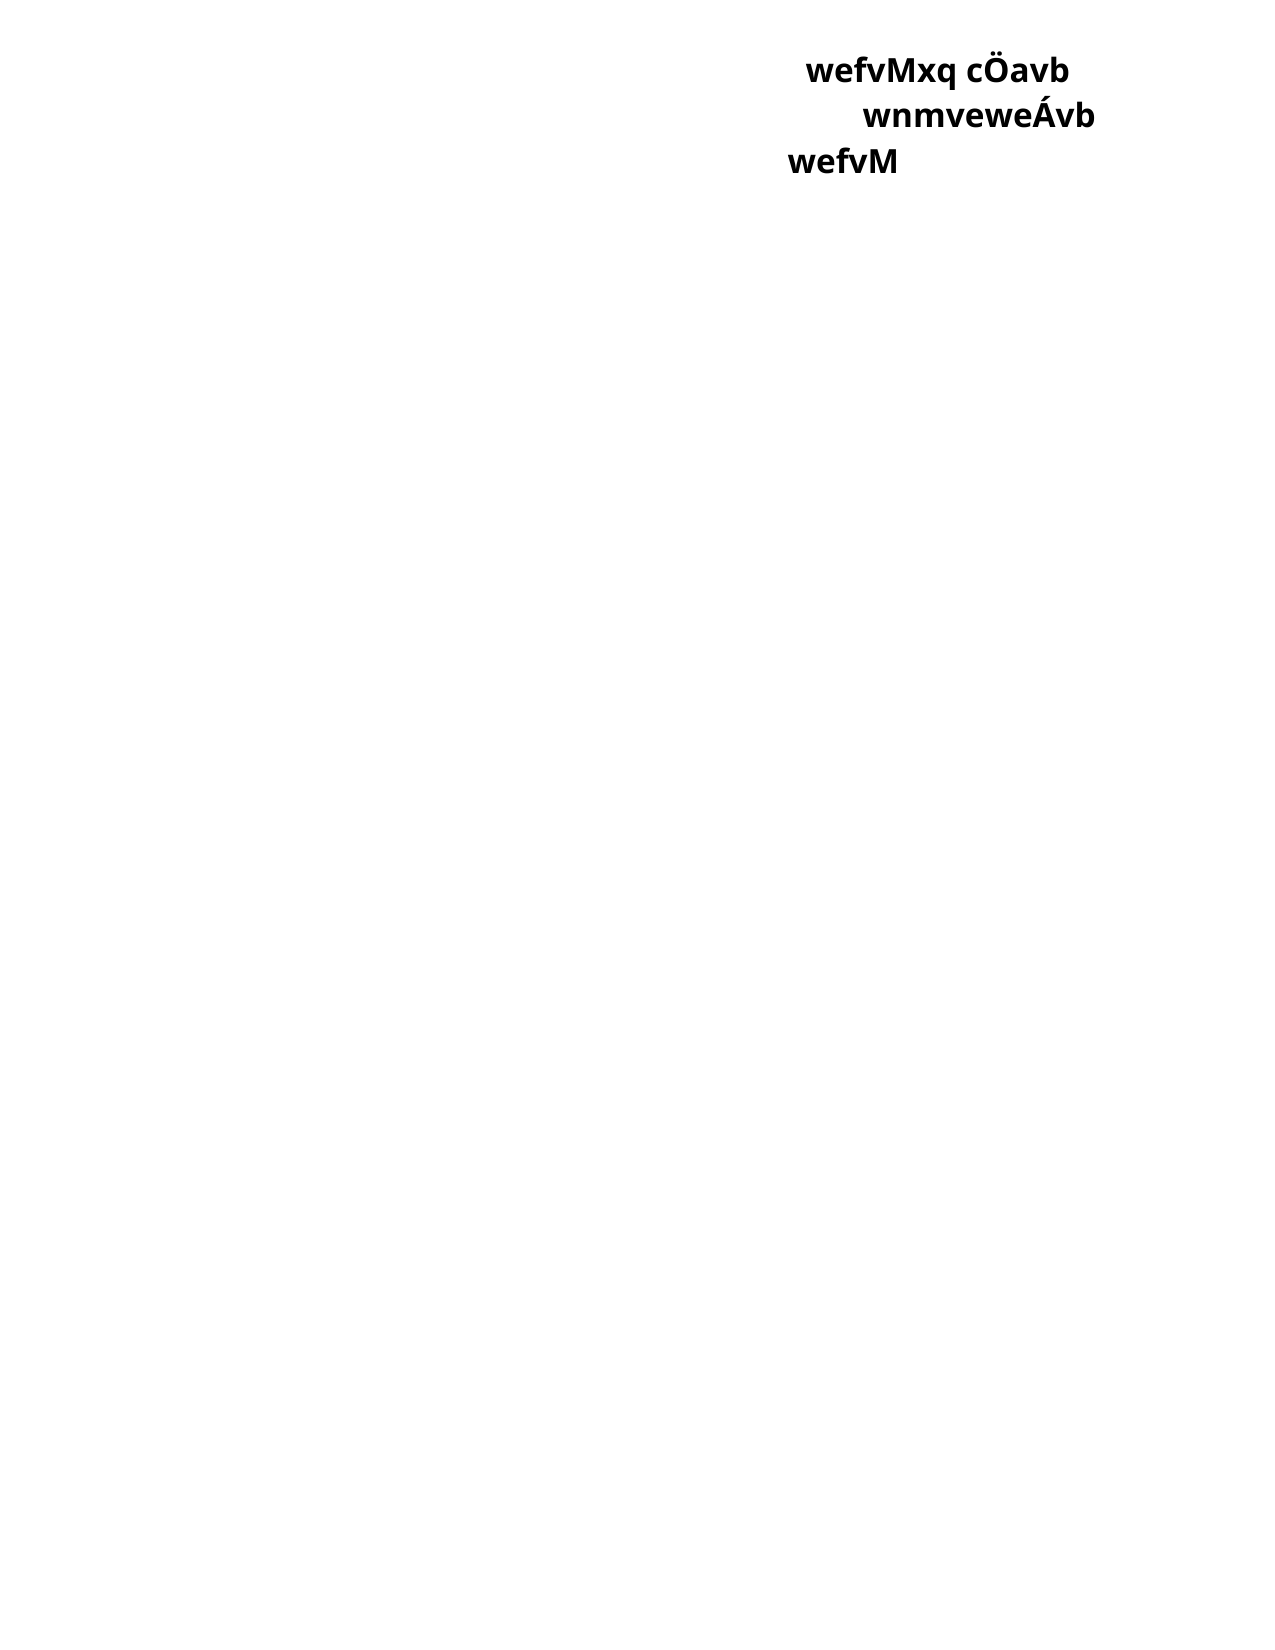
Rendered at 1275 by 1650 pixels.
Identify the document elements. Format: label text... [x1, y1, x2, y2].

text wefvMxq cÖavb [712, 47, 1162, 92]
text wnmveweÁvb wefvM [787, 92, 1162, 183]
